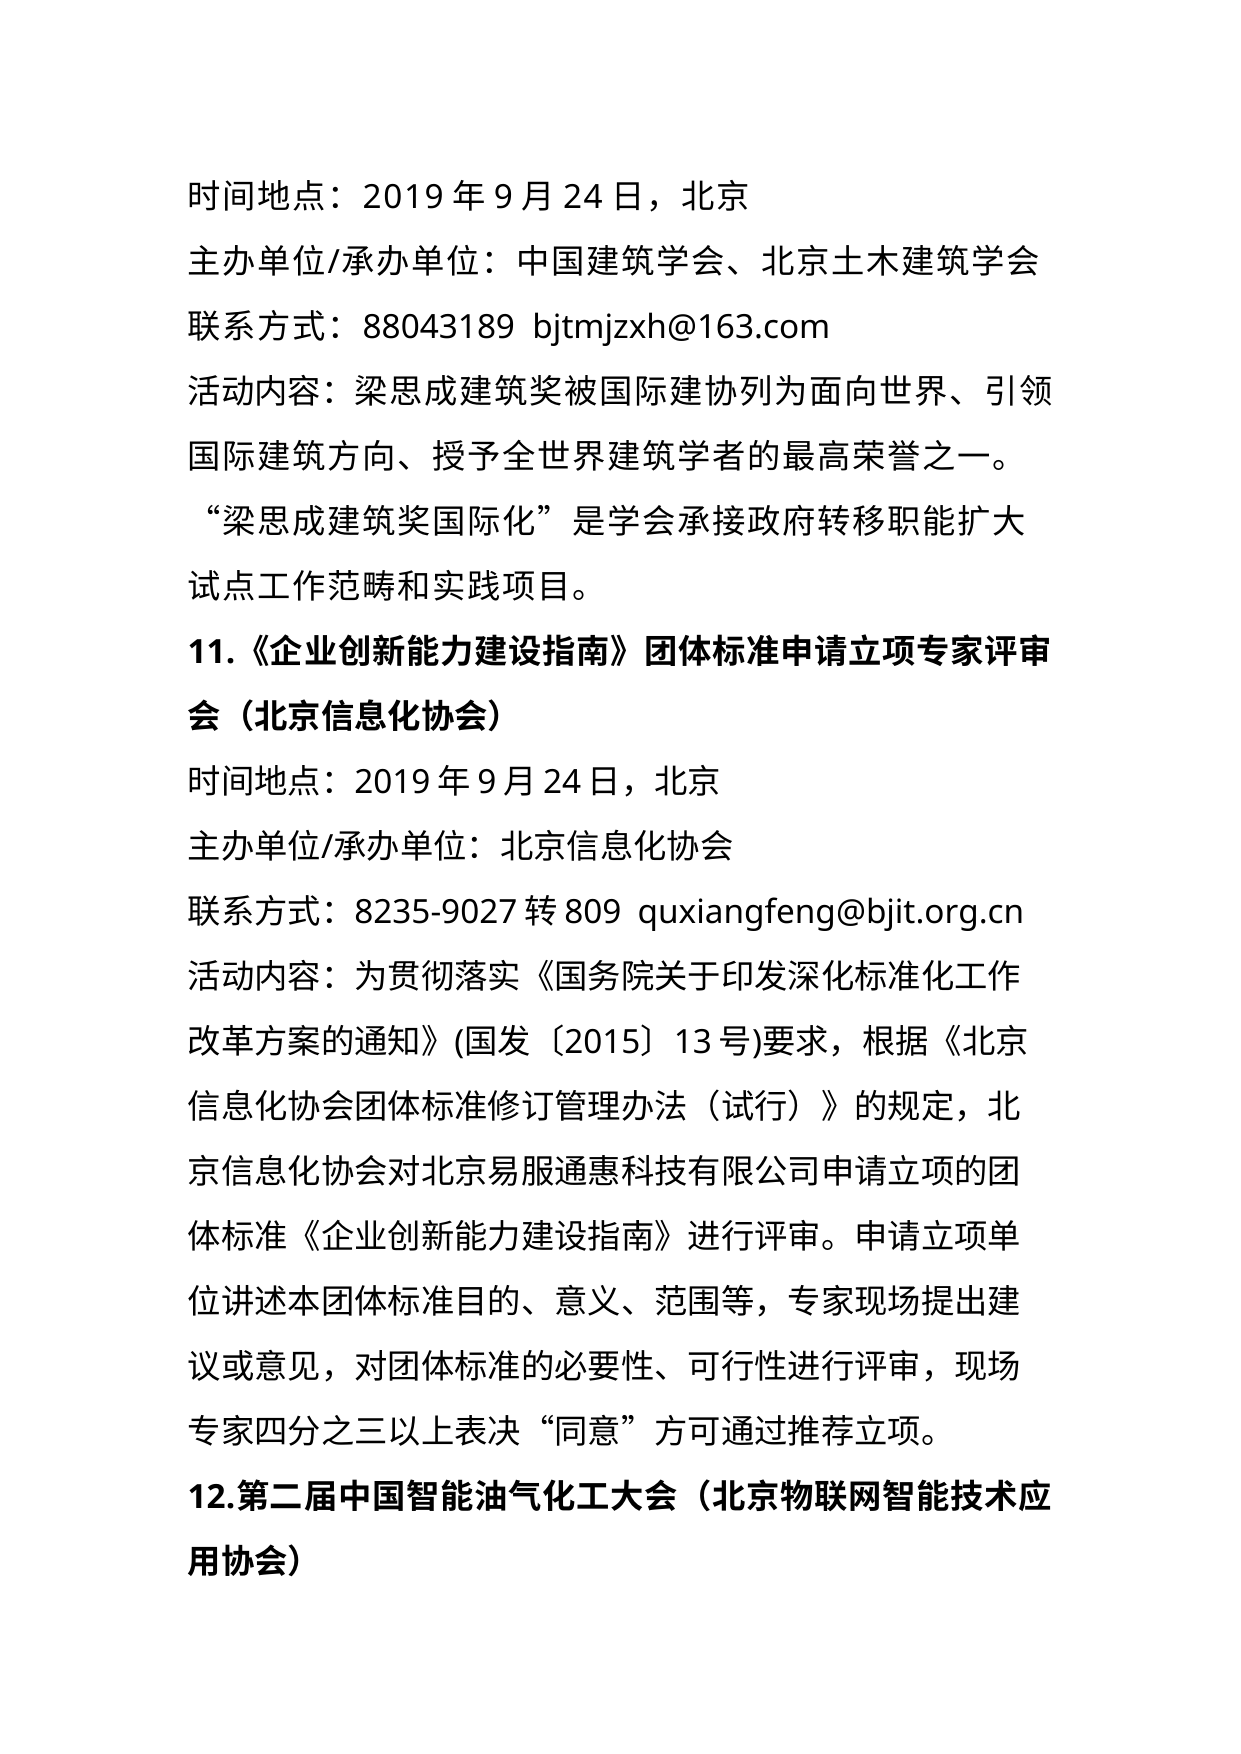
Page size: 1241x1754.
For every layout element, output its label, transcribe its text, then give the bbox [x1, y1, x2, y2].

text 联系方式：8235-9027转809 quxiangfeng@bjit.org.cn [187, 877, 1053, 942]
text 主办单位/承办单位：中国建筑学会、北京土木建筑学会 [187, 227, 1053, 292]
text 11.《企业创新能力建设指南》团体标准申请立项专家评审会（北京信息化协会） [187, 617, 1053, 747]
text 12.第二届中国智能油气化工大会（北京物联网智能技术应用协会） [187, 1462, 1053, 1592]
text 时间地点：2019年9月24日，北京 [187, 747, 1053, 812]
text 活动内容：梁思成建筑奖被国际建协列为面向世界、引领国际建筑方向、授予全世界建筑学者的最高荣誉之一。“梁思成建筑奖国际化”是学会承接政府转移职能扩大试点工作范畴和实践项目。 [187, 357, 1053, 617]
text 活动内容：为贯彻落实《国务院关于印发深化标准化工作改革方案的通知》(国发〔2015〕13号)要求，根据《北京信息化协会团体标准修订管理办法（试行）》的规定，北京信息化协会对北京易服通惠科技有限公司申请立项的团体标准《企业创新能力建设指南》进行评审。申请立项单位讲述本团体标准目的、意义、范围等，专家现场提出建议或意见，对团体标准的必要性、可行性进行评审，现场专家四分之三以上表决“同意”方可通过推荐立项。 [187, 942, 1053, 1462]
text 时间地点：2019年9月24日，北京 [187, 162, 1053, 227]
text 主办单位/承办单位：北京信息化协会 [187, 812, 1053, 877]
text 联系方式：88043189 bjtmjzxh@163.com [187, 292, 1053, 357]
